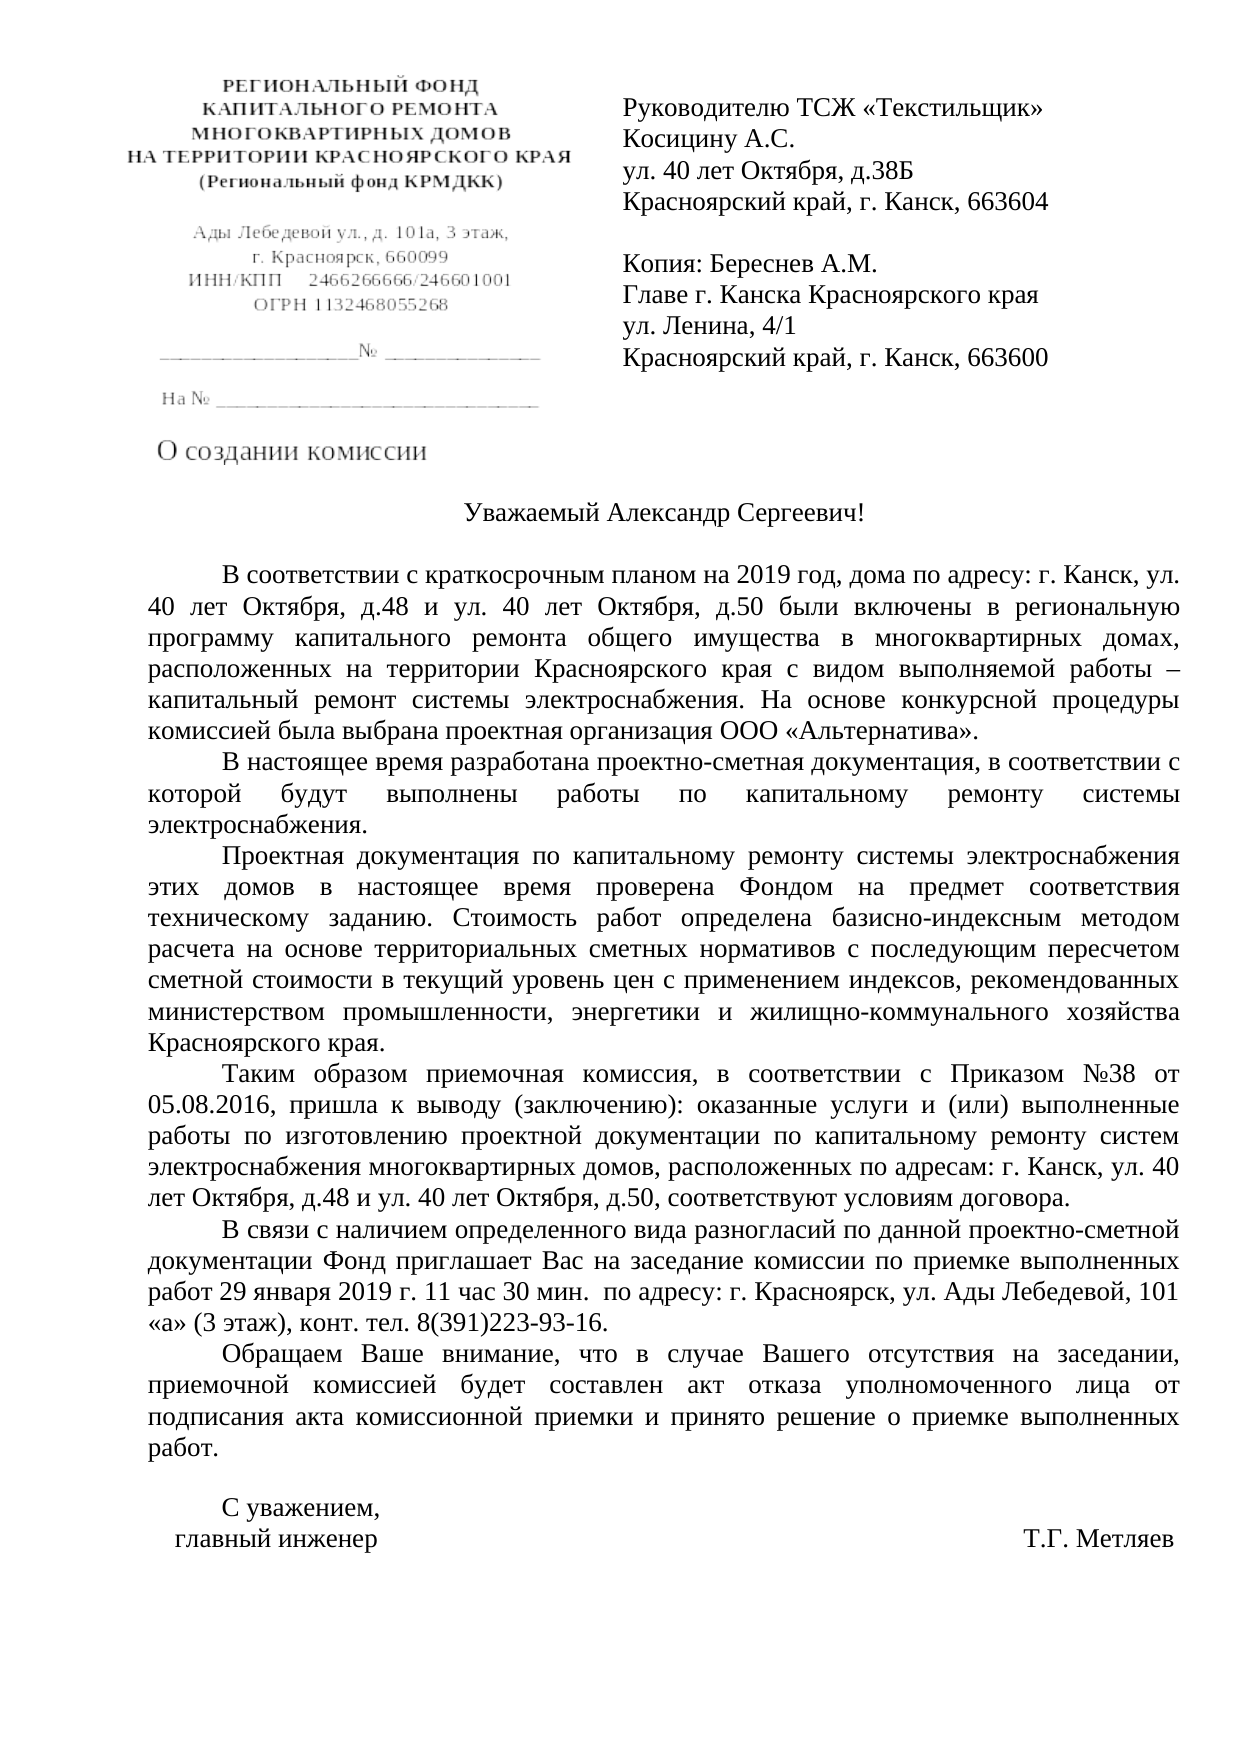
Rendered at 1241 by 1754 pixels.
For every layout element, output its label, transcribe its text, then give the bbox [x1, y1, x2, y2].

text Красноярский край, г. Канск, 663604 [148, 185, 1181, 216]
text В связи с наличием определенного вида разногласий по данной проектно-сметной документации Фонд приглашает Вас на заседание комиссии по приемке выполненных работ 29 января 2019 г. 11 час 30 мин. по адресу: г. Красноярск, ул. Ады Лебедевой, 101 «а» (3 этаж), конт. тел. 8(391)223-93-16. [148, 1213, 1181, 1337]
text Таким образом приемочная комиссия, в соответствии с Приказом №38 от 05.08.2016, пришла к выводу (заключению): оказанные услуги и (или) выполненные работы по изготовлению проектной документации по капитальному ремонту систем электроснабжения многоквартирных домов, расположенных по адресам: г. Канск, ул. 40 лет Октября, д.48 и ул. 40 лет Октября, д.50, соответствуют условиям договора. [148, 1057, 1181, 1213]
text С уважением, [148, 1491, 1181, 1522]
text Красноярский край, г. Канск, 663600 [148, 341, 1181, 372]
text В соответствии с краткосрочным планом на 2019 год, дома по адресу: г. Канск, ул. 40 лет Октября, д.48 и ул. 40 лет Октября, д.50 были включены в региональную программу капитального ремонта общего имущества в многоквартирных домах, расположенных на территории Красноярского края с видом выполняемой работы – капитальный ремонт системы электроснабжения. На основе конкурсной процедуры комиссией была выбрана проектная организация ООО «Альтернатива». [148, 559, 1181, 746]
text Уважаемый Александр Сергеевич! [148, 496, 1181, 527]
text Копия: Береснев А.М. [148, 247, 1181, 278]
text ул. 40 лет Октября, д.38Б [148, 154, 1181, 185]
text Главе г. Канска Красноярского края [148, 278, 1181, 309]
text главный инженер Т.Г. Метляев [148, 1522, 1181, 1553]
text Руководителю ТСЖ «Текстильщик» [148, 91, 1181, 123]
text Косицину А.С. [148, 123, 1181, 154]
text В настоящее время разработана проектно-сметная документация, в соответствии с которой будут выполнены работы по капитальному ремонту системы электроснабжения. [148, 746, 1181, 839]
text ул. Ленина, 4/1 [148, 309, 1181, 341]
text Обращаем Ваше внимание, что в случае Вашего отсутствия на заседании, приемочной комиссией будет составлен акт отказа уполномоченного лица от подписания акта комиссионной приемки и принято решение о приемке выполненных работ. [148, 1337, 1181, 1462]
text Проектная документация по капитальному ремонту системы электроснабжения этих домов в настоящее время проверена Фондом на предмет соответствия техническому заданию. Стоимость работ определена базисно-индексным методом расчета на основе территориальных сметных нормативов с последующим пересчетом сметной стоимости в текущий уровень цен с применением индексов, рекомендованных министерством промышленности, энергетики и жилищно-коммунального хозяйства Красноярского края. [148, 839, 1181, 1057]
